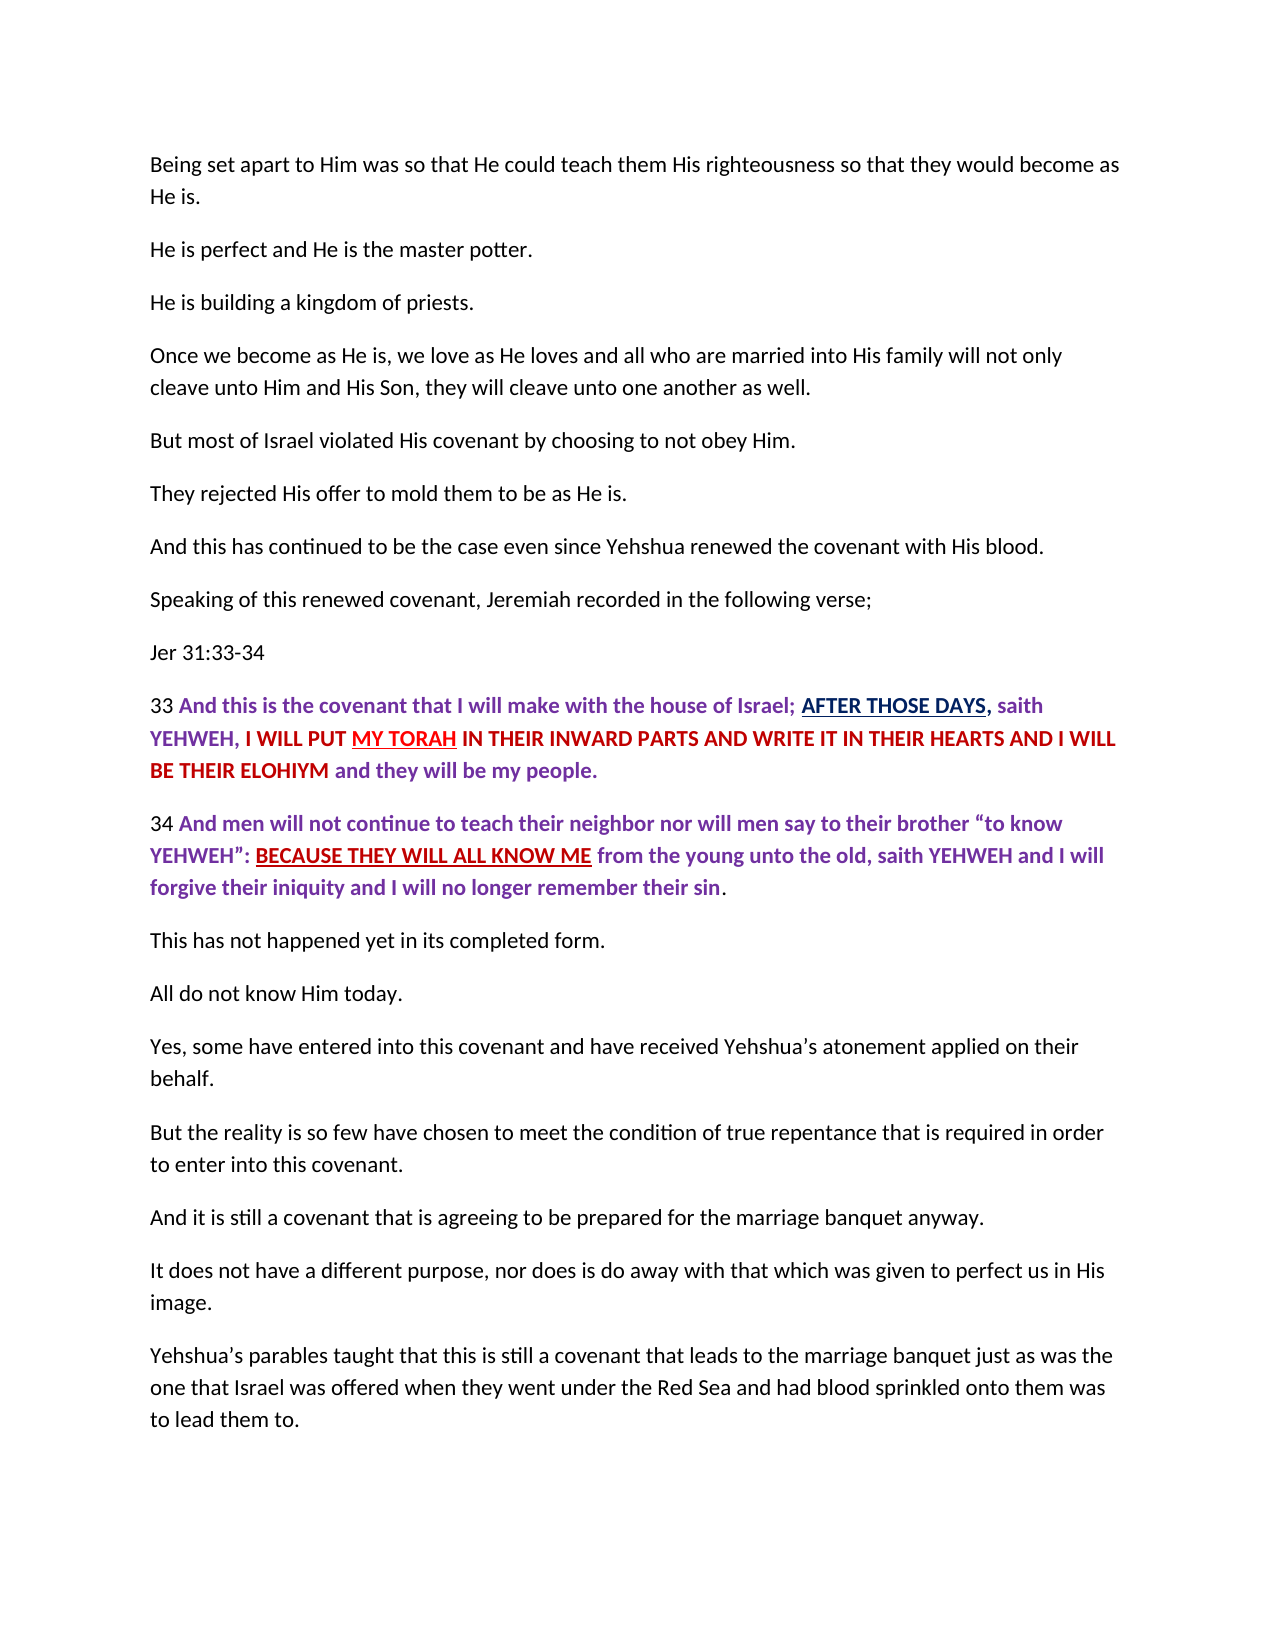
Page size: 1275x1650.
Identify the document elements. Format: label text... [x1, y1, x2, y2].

text It does not have a different purpose, nor does is do away with that which was given to perfect us in His image. [150, 1256, 1125, 1316]
text He is building a kingdom of priests. [150, 288, 1125, 316]
text 34 And men will not continue to teach their neighbor nor will men say to their brother “to know YEHWEH”: BECAUSE THEY WILL ALL KNOW ME from the young unto the old, saith YEHWEH and I will forgive their iniquity and I will no longer remember their sin. [150, 809, 1125, 901]
text Jer 31:33-34 [150, 638, 1125, 667]
text 33 And this is the covenant that I will make with the house of Israel; AFTER THOSE DAYS, saith YEHWEH, I WILL PUT MY TORAH IN THEIR INWARD PARTS AND WRITE IT IN THEIR HEARTS AND I WILL BE THEIR ELOHIYM and they will be my people. [150, 692, 1125, 784]
text But the reality is so few have chosen to meet the condition of true repentance that is required in order to enter into this covenant. [150, 1118, 1125, 1178]
text And this has continued to be the case even since Yehshua renewed the covenant with His blood. [150, 532, 1125, 561]
text And it is still a covenant that is agreeing to be prepared for the marriage banquet anyway. [150, 1203, 1125, 1231]
text Speaking of this renewed covenant, Jeremiah recorded in the following verse; [150, 586, 1125, 613]
text Yehshua’s parables taught that this is still a covenant that leads to the marriage banquet just as was the one that Israel was offered when they went under the Red Sea and had blood sprinkled onto them was to lead them to. [150, 1341, 1125, 1433]
text But most of Israel violated His covenant by choosing to not obey Him. [150, 426, 1125, 454]
text All do not know Him today. [150, 979, 1125, 1007]
text Once we become as He is, we love as He loves and all who are married into His family will not only cleave unto Him and His Son, they will cleave unto one another as well. [150, 341, 1125, 401]
text Being set apart to Him was so that He could teach them His righteousness so that they would become as He is. [150, 150, 1125, 210]
text Yes, some have entered into this covenant and have received Yehshua’s atonement applied on their behalf. [150, 1032, 1125, 1093]
text He is perfect and He is the master potter. [150, 235, 1125, 263]
text This has not happened yet in its completed form. [150, 926, 1125, 954]
text They rejected His offer to mold them to be as He is. [150, 479, 1125, 507]
